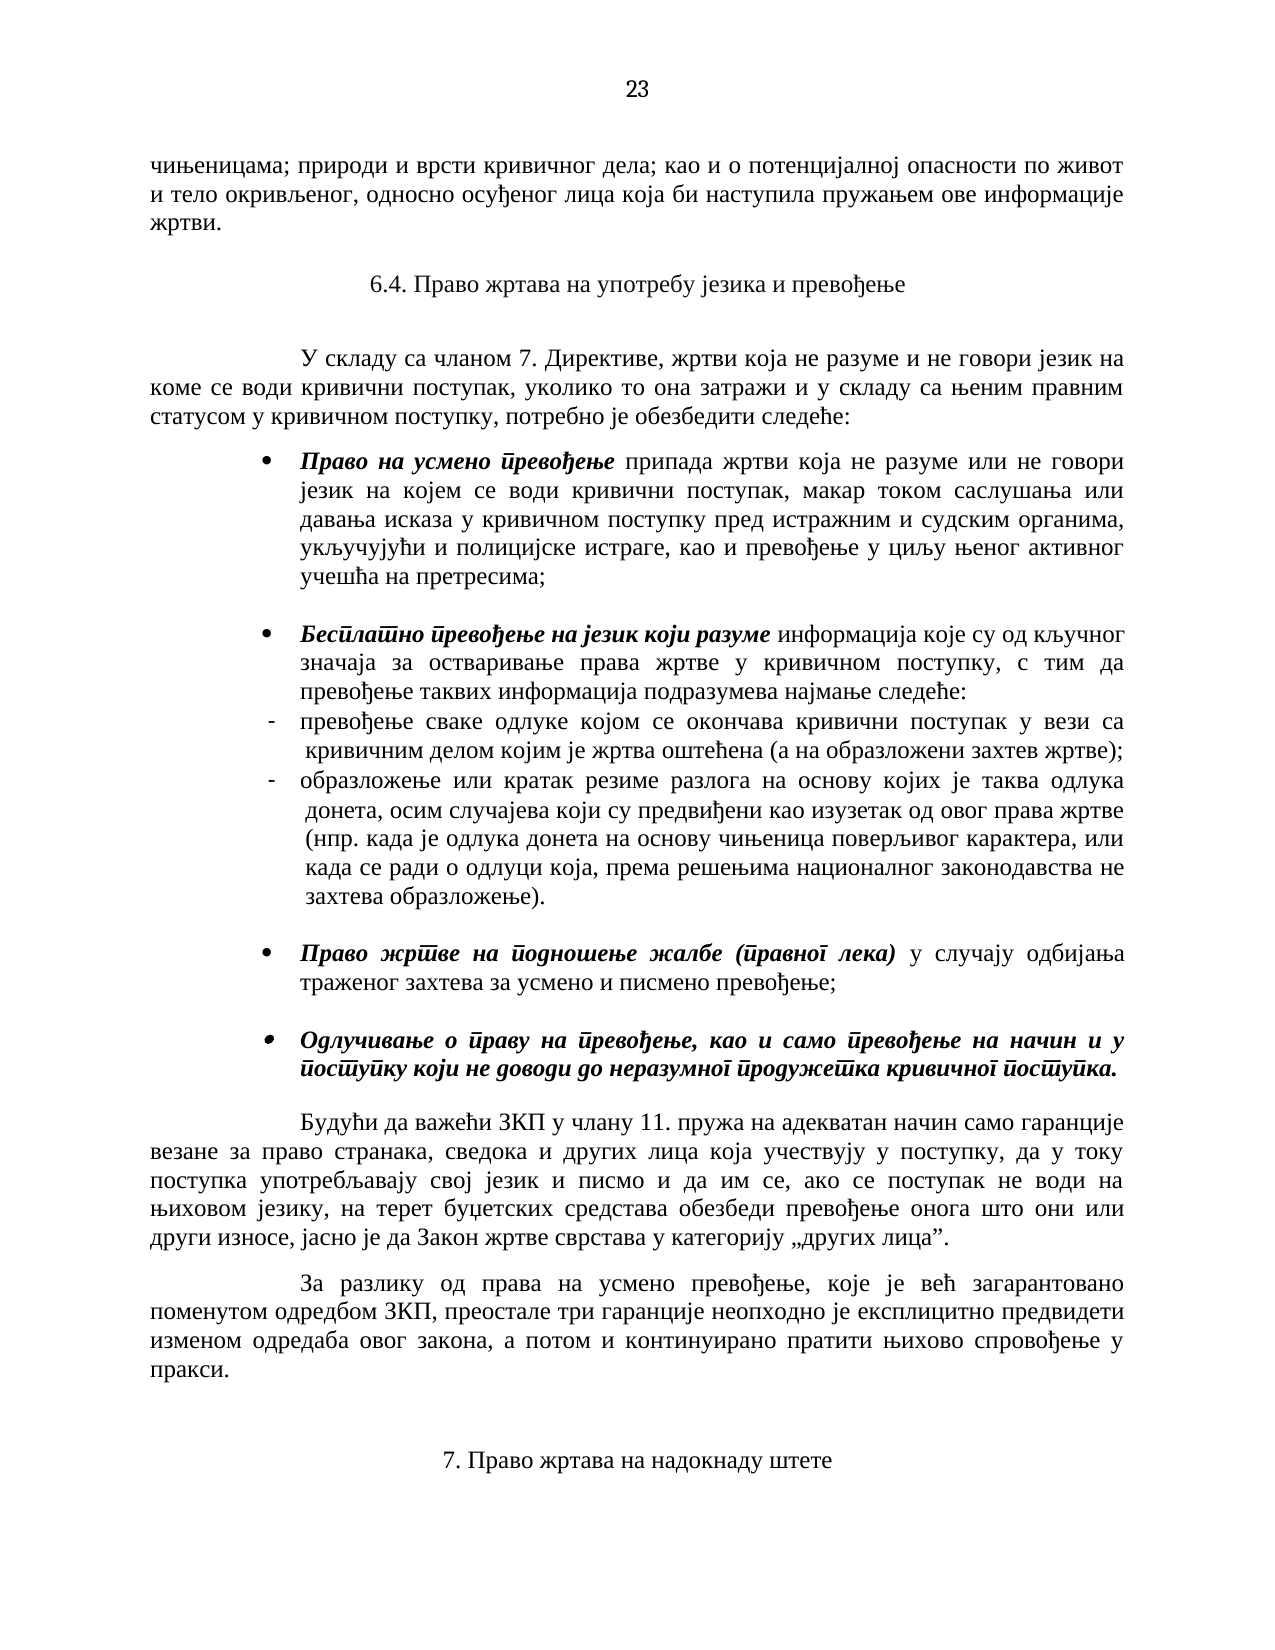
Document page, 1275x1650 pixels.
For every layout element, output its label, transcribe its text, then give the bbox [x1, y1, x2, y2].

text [150, 150, 1125, 236]
list Право жртве на подношење жалбе (правног лека) у случају одбијања траженог захтева за усмено и писмено превођење; [262, 938, 1125, 996]
subtitle 6.4. Право жртава на употребу језика и превођење [150, 269, 1125, 298]
text За разлику од права на усмено превођење, које је већ загарантовано поменутом одредбом ЗКП, преостале три гаранције неопходно је експлицитно предвидети изменом одредаба овог закона, а потом и континуирано пратити њихово спровођење у пракси. [150, 1268, 1125, 1383]
list Одлучивање о праву на превођење, као и само превођење на начин и у поступку који не доводи до неразумног продужетка кривичног поступка. [262, 1025, 1125, 1082]
list превођење сваке одлуке којом се окончава кривични поступак у вези са кривичним делом којим је жртва оштећена (а на образложени захтев жртве); [268, 705, 1125, 764]
text У складу са чланом 7. Директиве, жртви која не разуме и не говори језик на коме се води кривични поступак, уколико то она затражи и у складу са њеним правним статусом у кривичном поступку, потребно је обезбедити следеће: [150, 343, 1125, 429]
list Право на усмено превођење припада жртви која не разуме или не говори језик на којем се води кривични поступак, макар током саслушања или давања исказа у кривичном поступку пред истражним и судским органима, укључујући и полицијске истраге, као и превођење у циљу њеног активног учешћа на претресима; [262, 446, 1125, 590]
text Будући да важећи ЗКП у члану 11. пружа на адекватан начин само гаранције везане за право странака, сведока и других лица која учествују у поступку, да у току поступка употребљавају свој језик и писмо и да им се, ако се поступак не води на њиховом језику, на терет буџетских средстава обезбеди превођење онога што они или други износе, јасно је да Закон жртве сврстава у категорију „других лицаˮ. [150, 1107, 1125, 1251]
list Бесплатно превођење на језик који разуме информација које су од кључног значаја за остваривање права жртве у кривичном поступку, с тим да превођење таквих информација подразумева најмање следеће: [262, 619, 1125, 705]
text 7. Право жртава на надокнаду штете [150, 1445, 1125, 1473]
list образложење или кратак резиме разлога на основу којих је таква одлука донета, осим случајева који су предвиђени као изузетак од овог права жртве (нпр. када је одлука донета на основу чињеница поверљивог карактера, или када се ради о одлуци која, према решењима националног законодавства не захтева образложење). [268, 764, 1125, 910]
